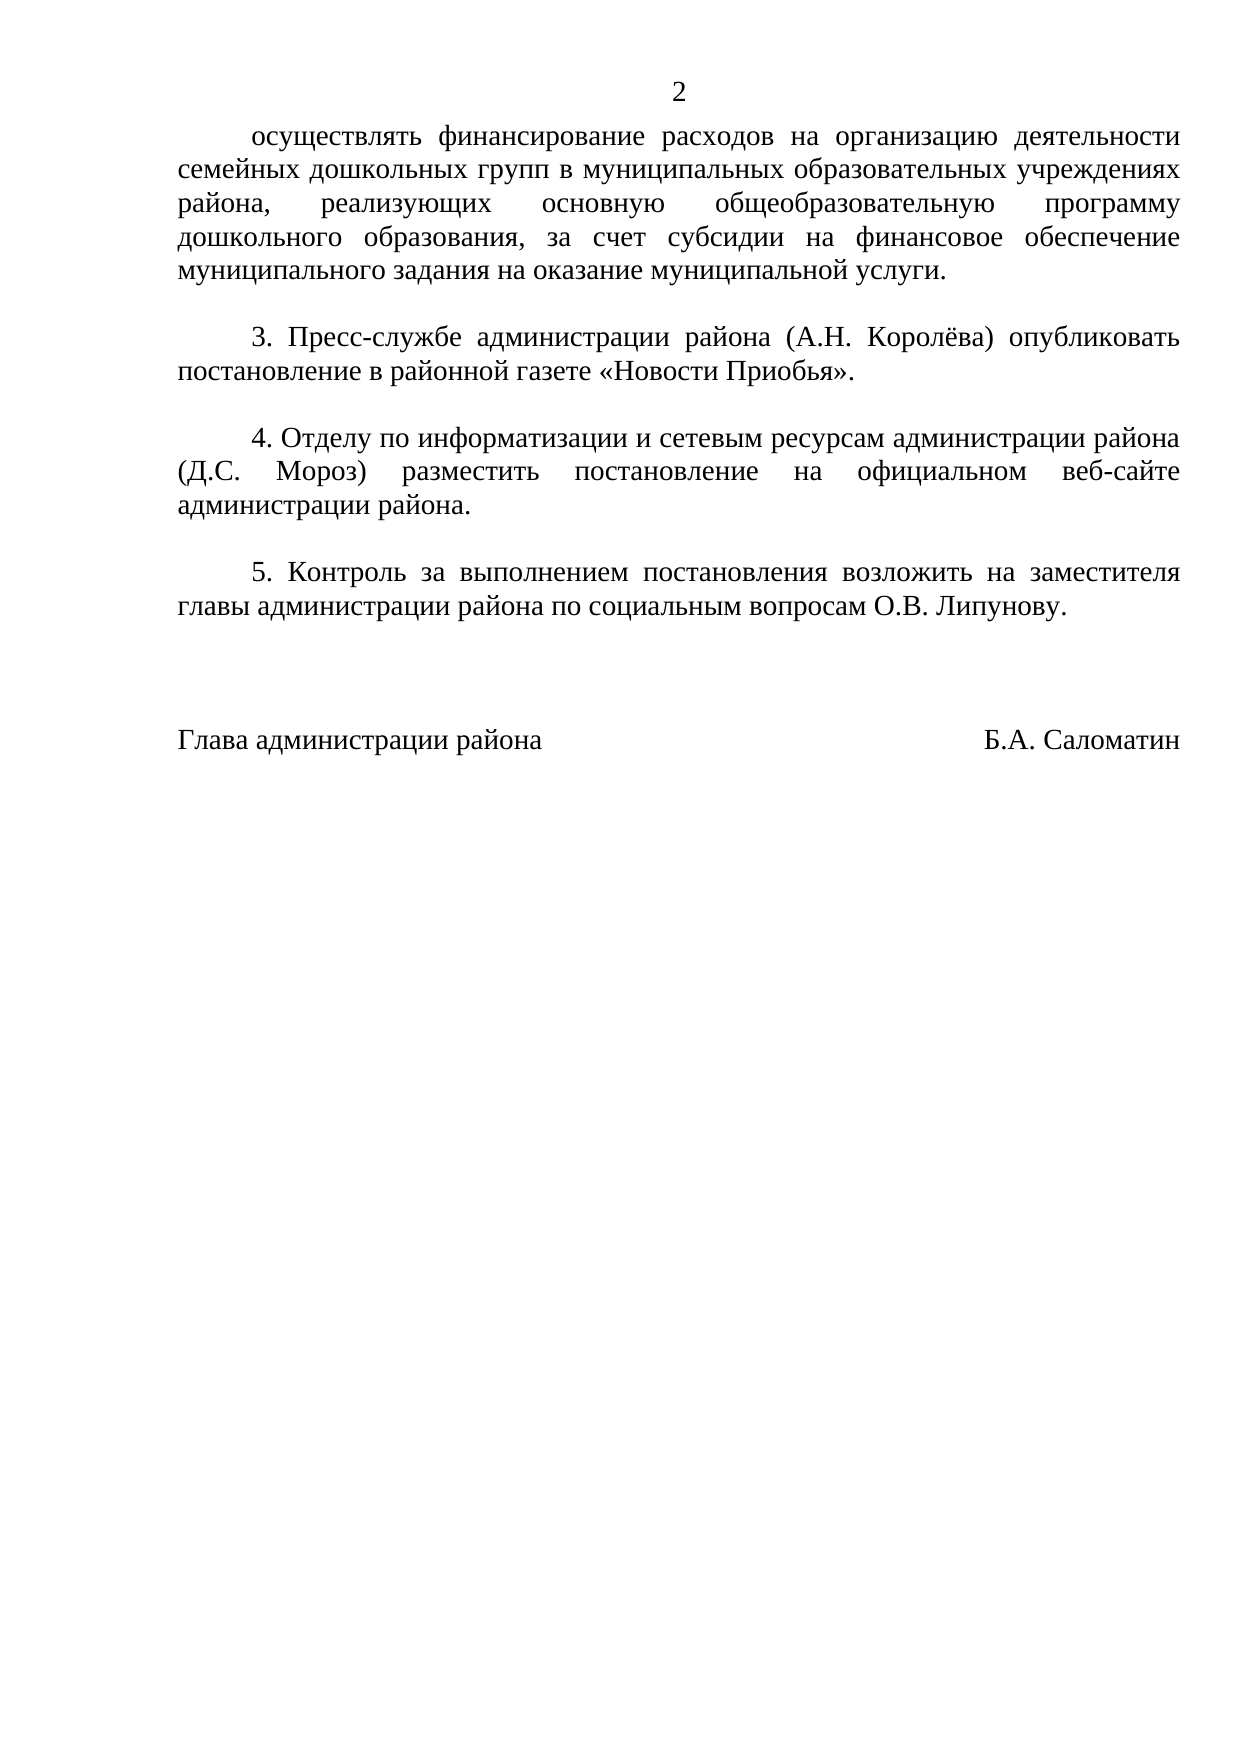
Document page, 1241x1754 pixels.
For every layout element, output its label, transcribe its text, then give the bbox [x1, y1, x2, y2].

text Глава администрации района Б.А. Саломатин [177, 722, 1181, 755]
text 5. Контроль за выполнением постановления возложить на заместителя главы администрации района по социальным вопросам О.В. Липунову. [177, 554, 1181, 621]
text 3. Пресс-службе администрации района (А.Н. Королёва) опубликовать постановление в районной газете «Новости Приобья». [177, 319, 1181, 386]
text 4. Отделу по информатизации и сетевым ресурсам администрации района (Д.С. Мороз) разместить постановление на официальном веб-сайте администрации района. [177, 420, 1181, 521]
text осуществлять финансирование расходов на организацию деятельности семейных дошкольных групп в муниципальных образовательных учреждениях района, реализующих основную общеобразовательную программу дошкольного образования, за счет субсидии на финансовое обеспечение муниципального задания на оказание муниципальной услуги. [177, 118, 1181, 286]
